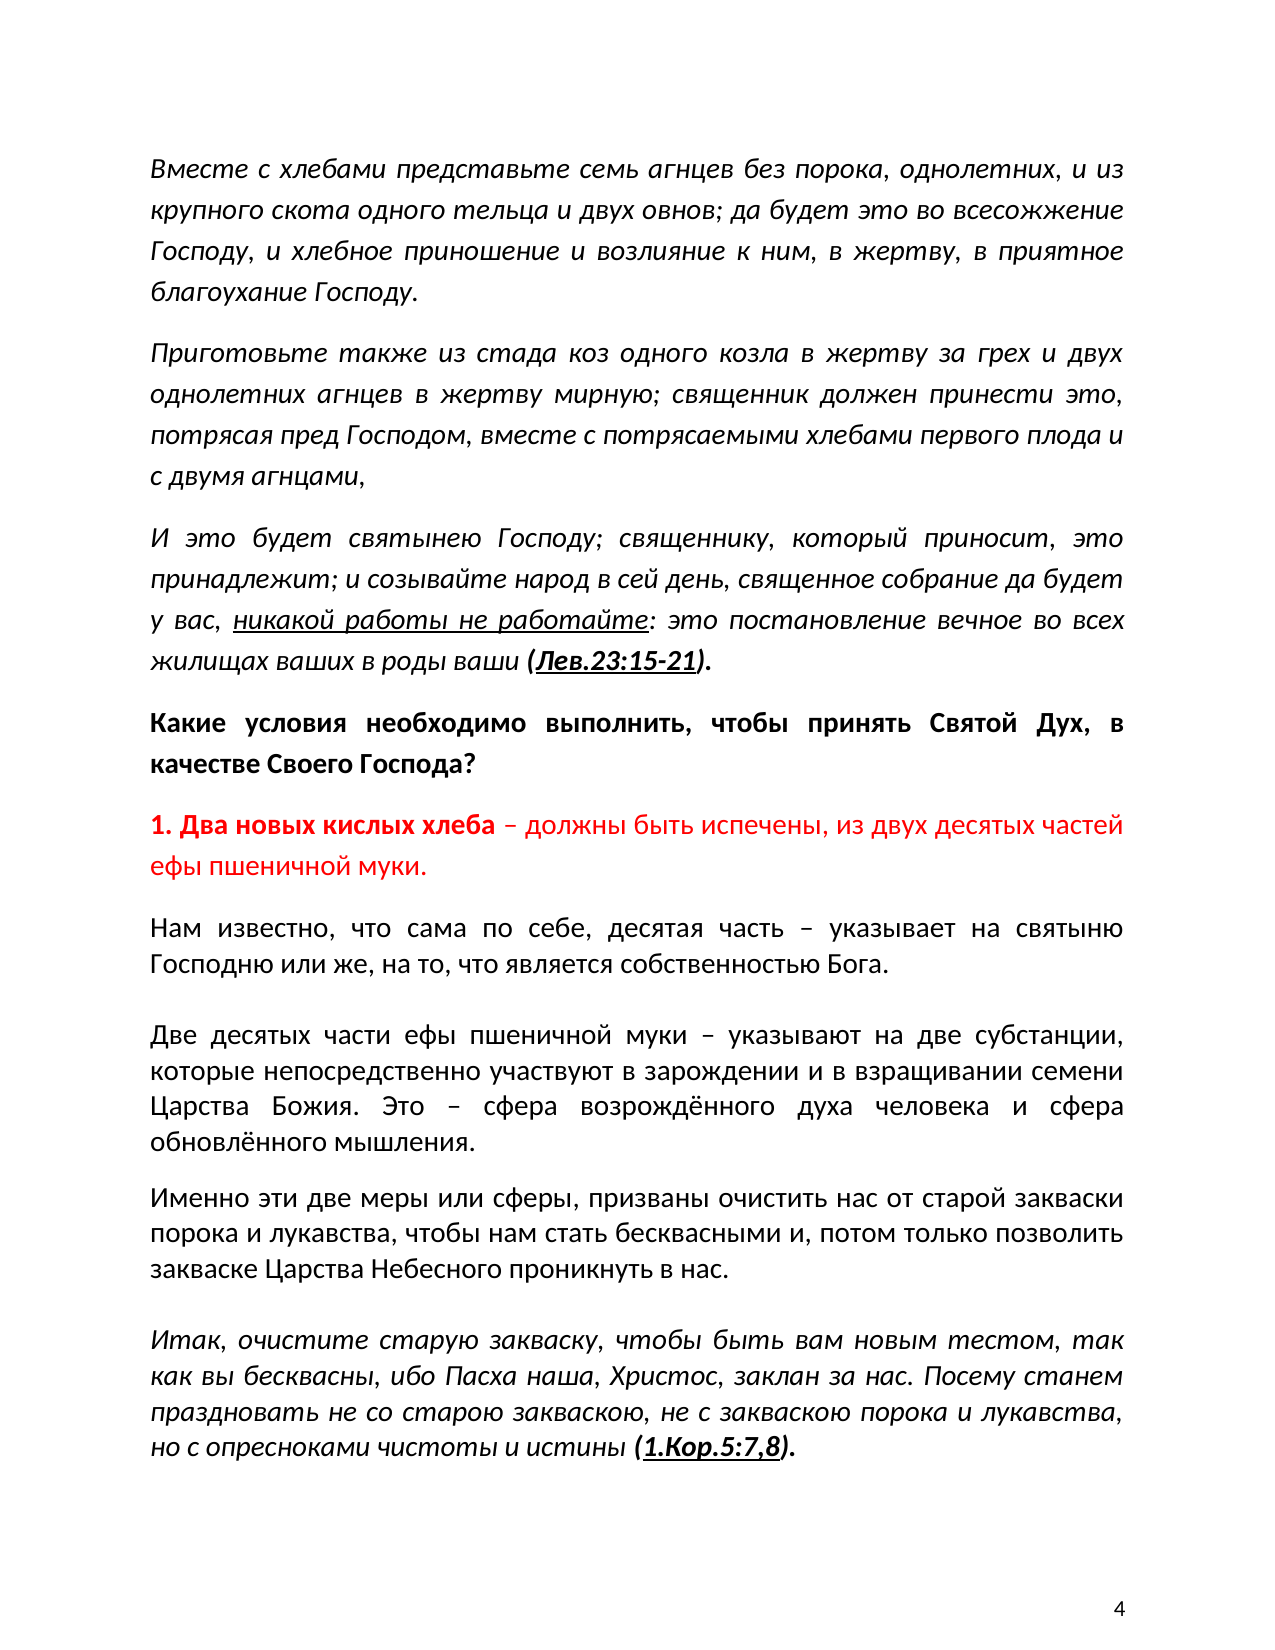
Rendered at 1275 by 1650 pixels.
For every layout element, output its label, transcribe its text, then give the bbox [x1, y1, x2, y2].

text Итак, очистите старую закваску, чтобы быть вам новым тестом, так как вы бесквасны, ибо Пасха наша, Христос, заклан за нас. Посему станем праздновать не со старою закваскою, не с закваскою порока и лукавства, но с опресноками чистоты и истины (1.Кор.5:7,8). [150, 1321, 1125, 1464]
text И это будет святынею Господу; священнику, который приносит, это принадлежит; и созывайте народ в сей день, священное собрание да будет у вас, никакой работы не работайте: это постановление вечное во всех жилищах ваших в роды ваши (Лев.23:15-21). [150, 519, 1125, 678]
text Приготовьте также из стада коз одного козла в жертву за грех и двух однолетних агнцев в жертву мирную; священник должен принести это, потрясая пред Господом, вместе с потрясаемыми хлебами первого плода и с двумя агнцами, [150, 334, 1125, 493]
text 1. Два новых кислых хлеба – должны быть испечены, из двух десятых частей ефы пшеничной муки. [150, 806, 1125, 883]
text Две десятых части ефы пшеничной муки – указывают на две субстанции, которые непосредственно участвуют в зарождении и в взращивании семени Царства Божия. Это – сфера возрождённого духа человека и сфера обновлённого мышления. [150, 1016, 1125, 1158]
text Какие условия необходимо выполнить, чтобы принять Святой Дух, в качестве Своего Господа? [150, 704, 1125, 780]
text Нам известно, что сама по себе, десятая часть – указывает на святыню Господню или же, на то, что является собственностью Бога. [150, 909, 1125, 980]
text Вместе с хлебами представьте семь агнцев без порока, однолетних, и из крупного скота одного тельца и двух овнов; да будет это во всесожжение Господу, и хлебное приношение и возлияние к ним, в жертву, в приятное благоухание Господу. [150, 150, 1125, 308]
text Именно эти две меры или сферы, призваны очистить нас от старой закваски порока и лукавства, чтобы нам стать бесквасными и, потом только позволить закваске Царства Небесного проникнуть в нас. [150, 1179, 1125, 1286]
